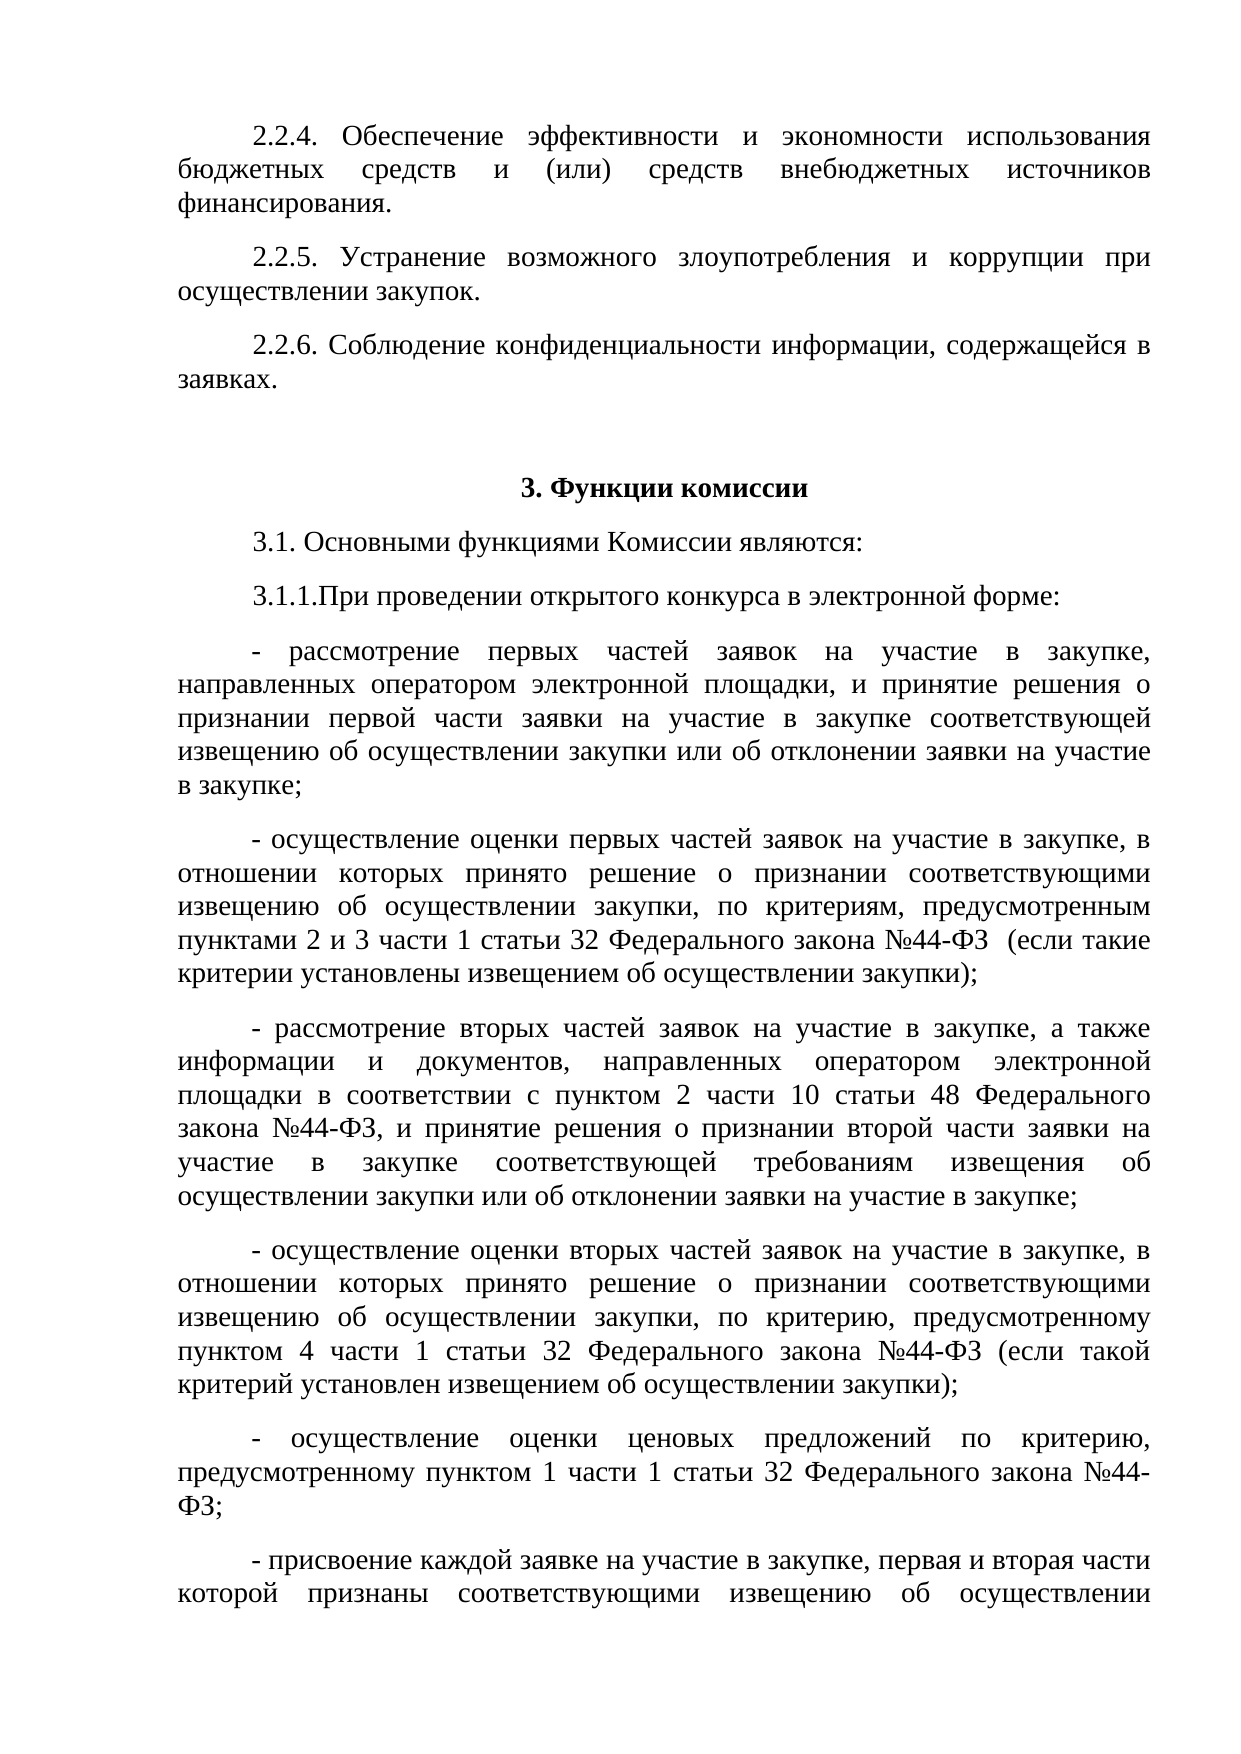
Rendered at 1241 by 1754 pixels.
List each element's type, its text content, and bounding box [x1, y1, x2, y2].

text 2.2.5. Устранение возможного злоупотребления и коррупции при осуществлении закупок. [177, 239, 1152, 307]
text - осуществление оценки ценовых предложений по критерию, предусмотренному пунктом 1 части 1 статьи 32 Федерального закона №44-ФЗ; [177, 1421, 1152, 1521]
text - осуществление оценки первых частей заявок на участие в закупке, в отношении которых принято решение о признании соответствующими извещению об осуществлении закупки, по критериям, предусмотренным пунктами 2 и 3 части 1 статьи 32 Федерального закона №44-ФЗ (если такие критерии установлены извещением об осуществлении закупки); [177, 821, 1152, 989]
text 2.2.4. Обеспечение эффективности и экономности использования бюджетных средств и (или) средств внебюджетных источников финансирования. [177, 118, 1152, 219]
text - осуществление оценки вторых частей заявок на участие в закупке, в отношении которых принято решение о признании соответствующими извещению об осуществлении закупки, по критерию, предусмотренному пунктом 4 части 1 статьи 32 Федерального закона №44-ФЗ (если такой критерий установлен извещением об осуществлении закупки); [177, 1232, 1152, 1400]
text 3. Функции комиссии [177, 470, 1152, 503]
text 3.1.1.При проведении открытого конкурса в электронной форме: [177, 578, 1152, 612]
text - рассмотрение вторых частей заявок на участие в закупке, а также информации и документов, направленных оператором электронной площадки в соответствии с пунктом 2 части 10 статьи 48 Федерального закона №44-ФЗ, и принятие решения о признании второй части заявки на участие в закупке соответствующей требованиям извещения об осуществлении закупки или об отклонении заявки на участие в закупке; [177, 1010, 1152, 1211]
text - рассмотрение первых частей заявок на участие в закупке, направленных оператором электронной площадки, и принятие решения о признании первой части заявки на участие в закупке соответствующей извещению об осуществлении закупки или об отклонении заявки на участие в закупке; [177, 633, 1152, 801]
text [177, 1542, 1152, 1609]
text 3.1. Основными функциями Комиссии являются: [177, 524, 1152, 558]
text 2.2.6. Соблюдение конфиденциальности информации, содержащейся в заявках. [177, 327, 1152, 394]
